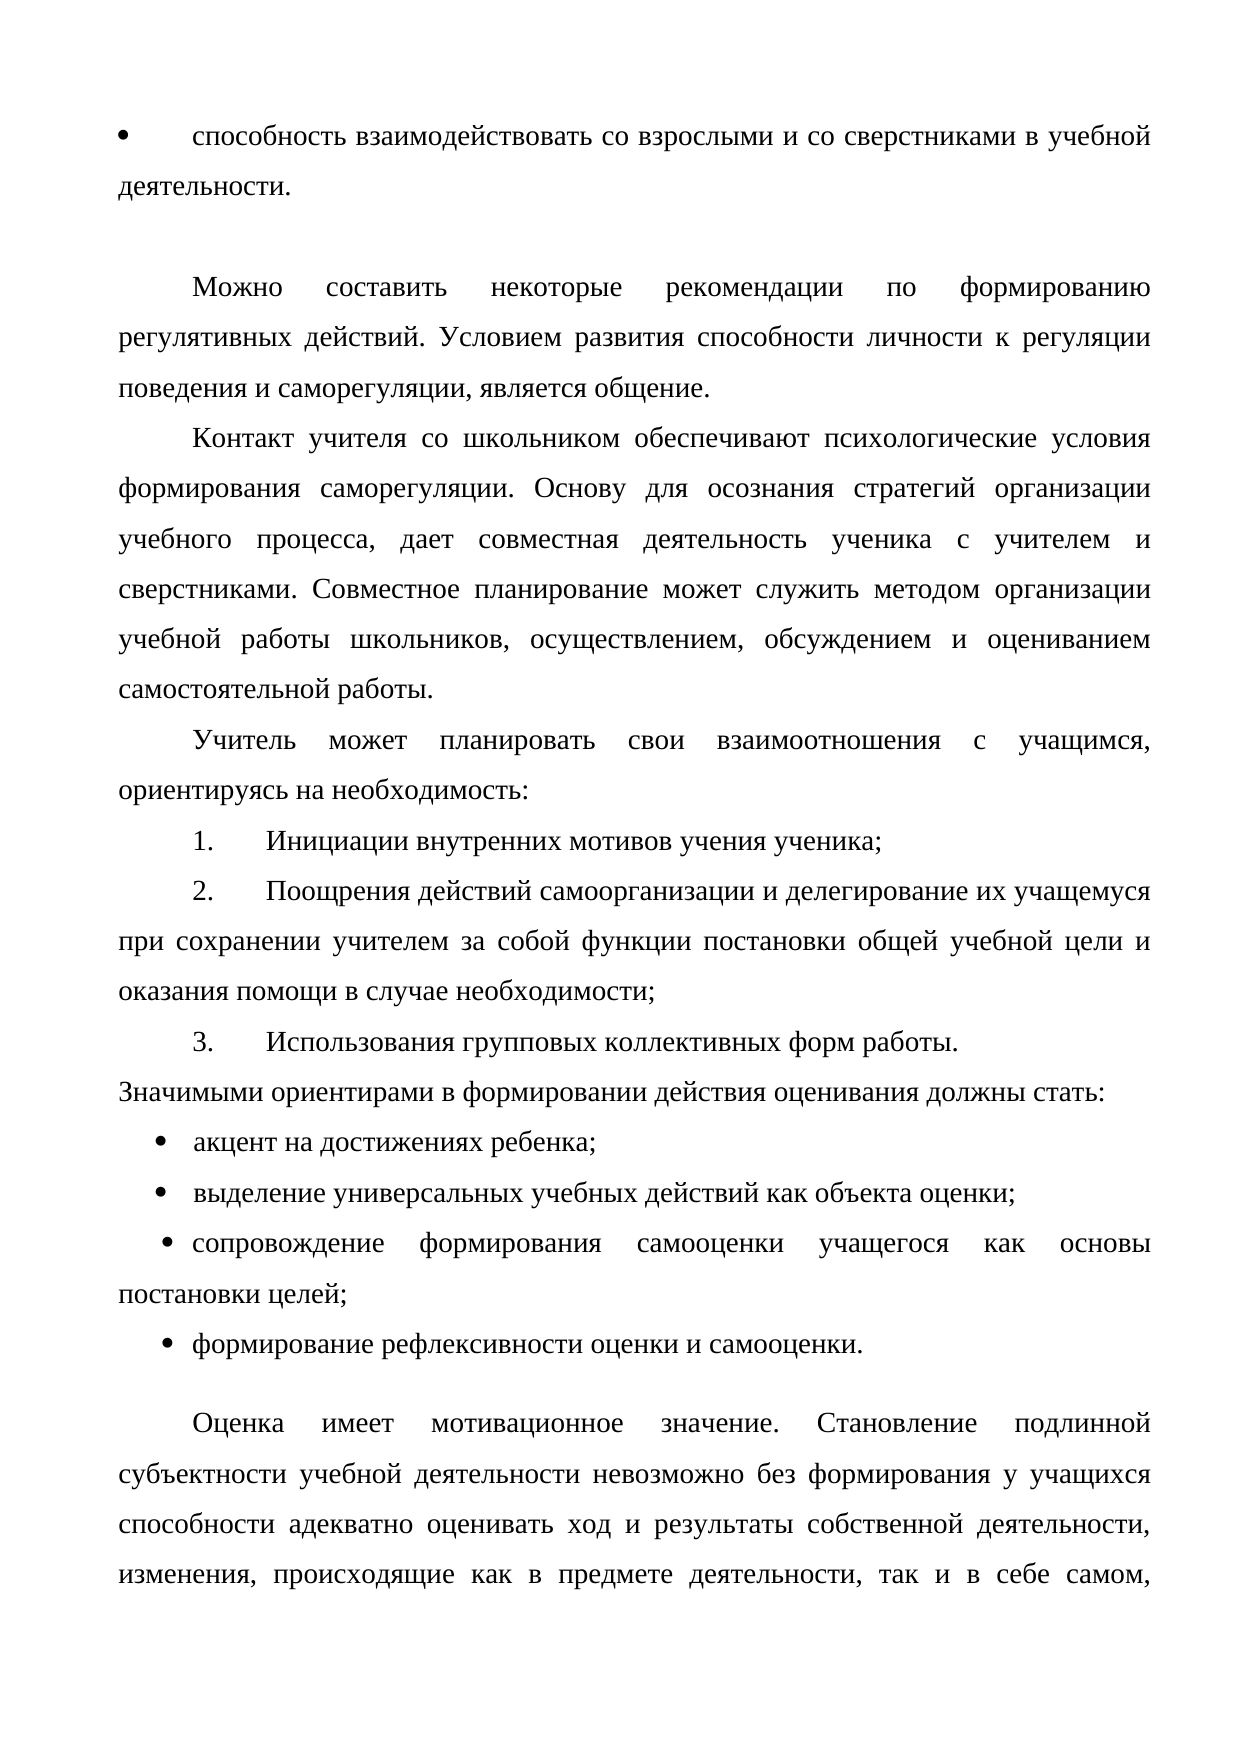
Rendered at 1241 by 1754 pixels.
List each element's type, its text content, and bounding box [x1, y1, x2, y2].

list выделение универсальных учебных действий как объекта оценки; [156, 1175, 1152, 1208]
text Учитель может планировать свои взаимоотношения с учащимся, ориентируясь на необходимость: [118, 722, 1152, 806]
list сопровождение формирования самооценки учащегося как основы постановки целей; [118, 1225, 1152, 1309]
list Использования групповых коллективных форм работы. [192, 1024, 1152, 1057]
list акцент на достижениях ребенка; [156, 1124, 1152, 1158]
text Контакт учителя со школьником обеспечивают психологические условия формирования саморегуляции. Основу для осознания стратегий организации учебного процесса, дает совместная деятельность ученика с учителем и сверстниками. Совместное планирование может служить методом организации учебной работы школьников, осуществлением, обсуждением и оцениванием самостоятельной работы. [118, 420, 1152, 705]
text Значимыми ориентирами в формировании действия оценивания должны стать: [118, 1074, 1152, 1108]
list способность взаимодействовать со взрослыми и со сверстниками в учебной деятельности. [118, 118, 1152, 202]
text Можно составить некоторые рекомендации по формированию регулятивных действий. Условием развития способности личности к регуляции поведения и саморегуляции, является общение. [118, 269, 1152, 403]
list Инициации внутренних мотивов учения ученика; [133, 823, 1152, 856]
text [118, 1406, 1152, 1590]
list формирование рефлексивности оценки и самооценки. [118, 1326, 1152, 1360]
list Поощрения действий самоорганизации и делегирование их учащемуся при сохранении учителем за собой функции постановки общей учебной цели и оказания помощи в случае необходимости; [118, 873, 1152, 1007]
